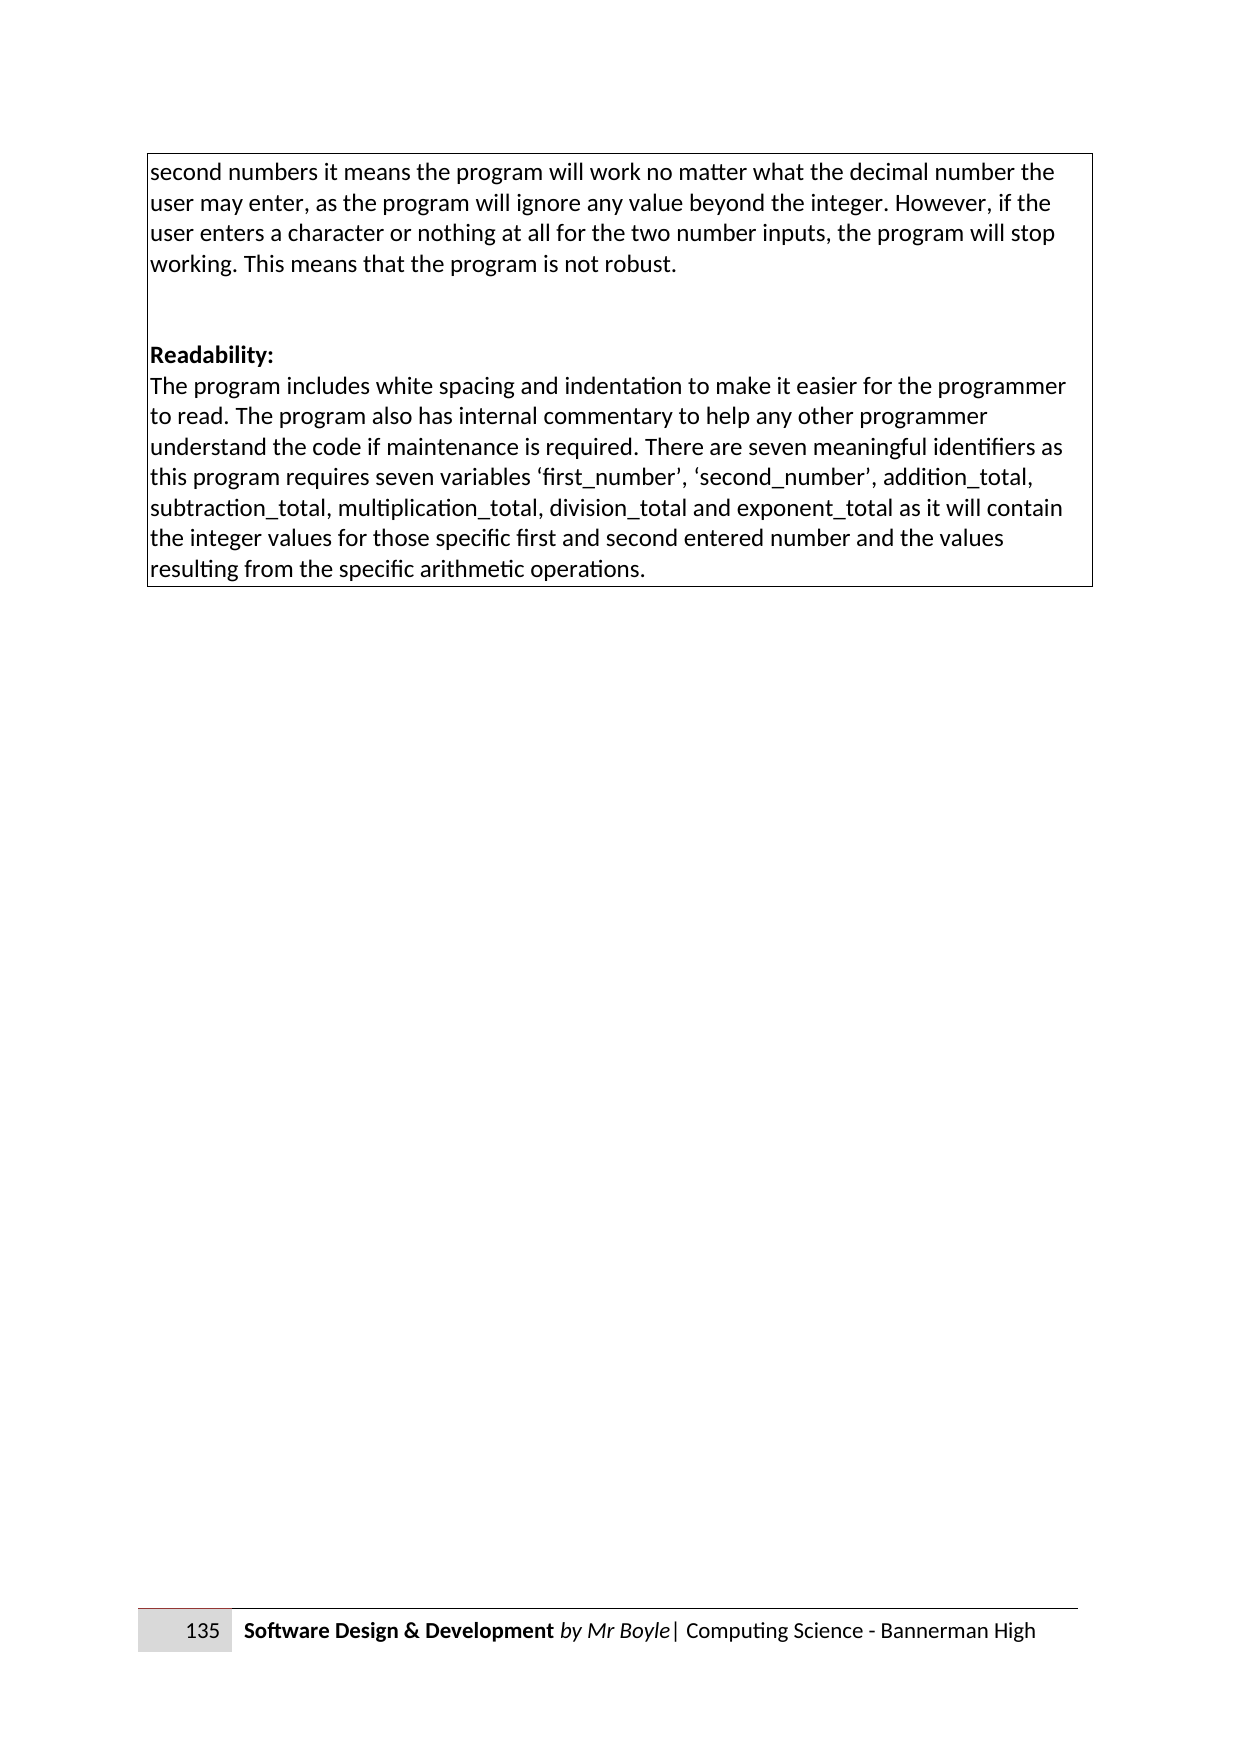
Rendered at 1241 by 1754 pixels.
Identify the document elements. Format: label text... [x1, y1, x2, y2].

text Readability: [150, 339, 1090, 367]
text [148, 154, 1092, 278]
text The program includes white spacing and indentation to make it easier for the programmer to read. The program also has internal commentary to help any other programmer understand the code if maintenance is required. There are seven meaningful identifiers as this program requires seven variables ‘first_number’, ‘second_number’, addition_total, subtraction_total, multiplication_total, division_total and exponent_total as it will contain the integer values for those specific first and second entered number and the values resulting from the specific arithmetic operations. [148, 367, 1092, 586]
